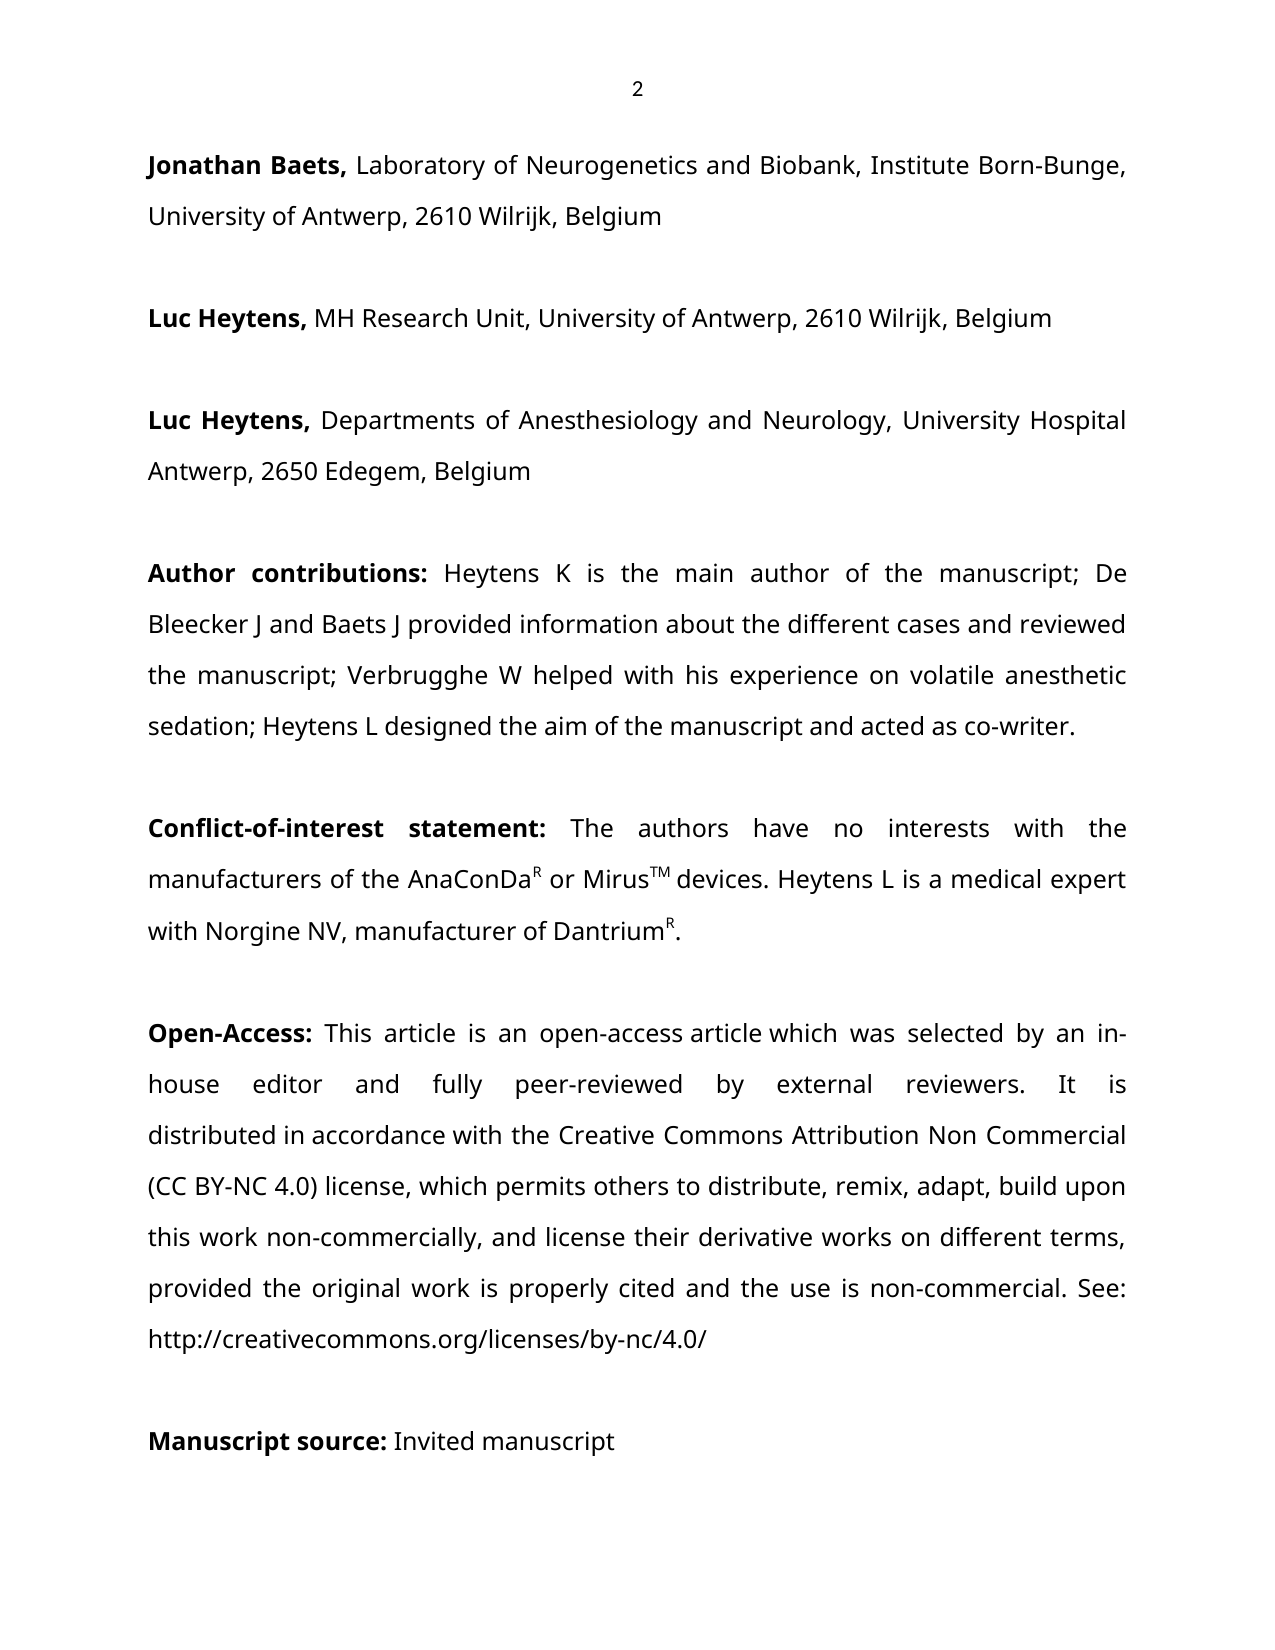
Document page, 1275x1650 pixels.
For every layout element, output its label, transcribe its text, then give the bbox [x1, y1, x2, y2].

text Luc Heytens, Departments of Anesthesiology and Neurology, University Hospital Antwerp, 2650 Edegem, Belgium [148, 403, 1127, 488]
text Luc Heytens, MH Research Unit, University of Antwerp, 2610 Wilrijk, Belgium [148, 301, 1127, 335]
text Author contributions: Heytens K is the main author of the manuscript; De Bleecker J and Baets J provided information about the different cases and reviewed the manuscript; Verbrugghe W helped with his experience on volatile anesthetic sedation; Heytens L designed the aim of the manuscript and acted as co-writer. [148, 556, 1127, 743]
text Conflict-of-interest statement: The authors have no interests with the manufacturers of the AnaConDaR or MirusTM devices. Heytens L is a medical expert with Norgine NV, manufacturer of DantriumR. [148, 811, 1127, 947]
text Jonathan Baets, Laboratory of Neurogenetics and Biobank, Institute Born-Bunge, University of Antwerp, 2610 Wilrijk, Belgium [148, 148, 1127, 233]
text Open-Access: This article is an open-access article which was selected by an in-house editor and fully peer-reviewed by external reviewers. It is distributed in accordance with the Creative Commons Attribution Non Commercial (CC BY-NC 4.0) license, which permits others to distribute, remix, adapt, build upon this work non-commercially, and license their derivative works on different terms, provided the original work is properly cited and the use is non-commercial. See: http://creativecommons.org/licenses/by-nc/4.0/ [148, 1015, 1127, 1356]
text Manuscript source: Invited manuscript [148, 1424, 1127, 1458]
